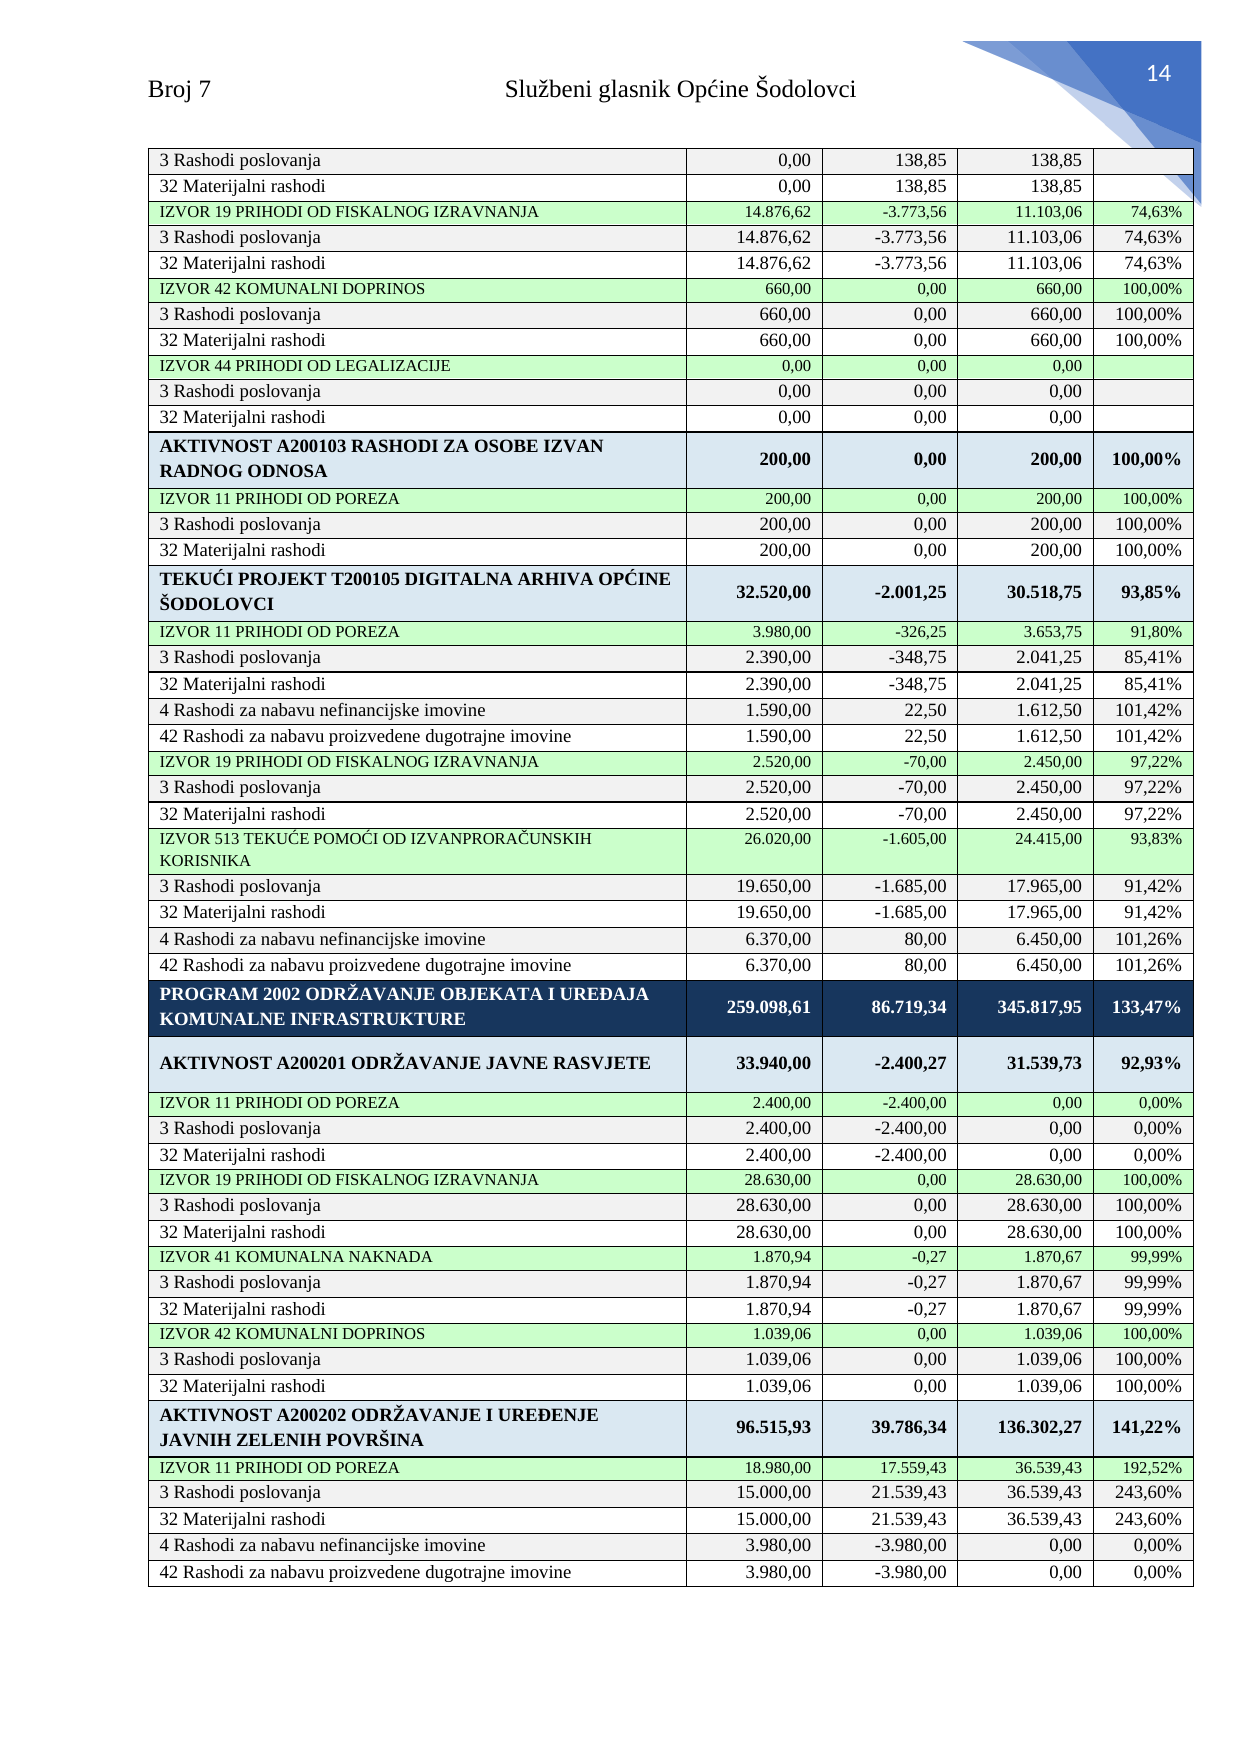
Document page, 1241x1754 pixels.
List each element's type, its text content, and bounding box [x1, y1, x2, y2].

table_cell AKTIVNOST A200202 ODRŽAVANJE I UREĐENJE JAVNIH ZELENIH POVRŠINA [149, 1401, 686, 1456]
table_cell 15.000,00 [687, 1481, 822, 1507]
table_cell IZVOR 19 PRIHODI OD FISKALNOG IZRAVNANJA [149, 202, 686, 224]
table_cell 85,41% [1094, 673, 1193, 698]
table_cell 660,00 [958, 303, 1093, 328]
table_cell 17.965,00 [958, 901, 1093, 927]
table_cell 42 Rashodi za nabavu proizvedene dugotrajne imovine [149, 954, 686, 980]
table_cell 24.415,00 [958, 829, 1093, 874]
table_cell -2.400,00 [823, 1117, 957, 1143]
table_cell 0,00 [958, 380, 1093, 405]
table_cell 2.450,00 [958, 776, 1093, 801]
table_cell 1.039,06 [958, 1324, 1093, 1347]
table_cell 660,00 [958, 279, 1093, 302]
table_cell 0,00 [958, 1144, 1093, 1169]
table_cell 3 Rashodi poslovanja [149, 303, 686, 328]
table_cell 32 Materijalni rashodi [149, 1298, 686, 1323]
table_cell 22,50 [823, 725, 957, 751]
table_cell IZVOR 44 PRIHODI OD LEGALIZACIJE [149, 356, 686, 378]
table_cell 0,00 [823, 329, 957, 354]
table_cell -0,27 [823, 1298, 957, 1323]
table_cell -1.605,00 [823, 829, 957, 874]
table_cell 39.786,34 [823, 1401, 957, 1456]
table_cell 97,22% [1094, 776, 1193, 801]
table_cell 138,85 [823, 149, 957, 174]
table_cell -70,00 [823, 803, 957, 828]
table_cell 1.590,00 [687, 725, 822, 751]
table_cell 100,00% [1094, 513, 1193, 538]
table_cell 11.103,06 [958, 252, 1093, 277]
table_cell 4 Rashodi za nabavu nefinancijske imovine [149, 1534, 686, 1560]
table_cell 0,00 [823, 1324, 957, 1347]
table_cell -348,75 [823, 646, 957, 671]
table_cell -0,27 [823, 1247, 957, 1270]
table_cell -2.001,25 [823, 566, 957, 621]
table_cell 3 Rashodi poslovanja [149, 149, 686, 174]
table_cell 3 Rashodi poslovanja [149, 1348, 686, 1374]
table_cell 243,60% [1094, 1481, 1193, 1507]
table_cell 0,00 [823, 489, 957, 512]
table_cell 3.980,00 [687, 1561, 822, 1586]
table_cell 0,00 [823, 513, 957, 538]
table_cell 3.980,00 [687, 622, 822, 645]
table_cell 97,22% [1094, 803, 1193, 828]
table_cell 133,47% [1094, 981, 1193, 1036]
table_cell 2.041,25 [958, 673, 1093, 698]
table_cell 0,00 [958, 1093, 1093, 1116]
table_cell 3 Rashodi poslovanja [149, 646, 686, 671]
table_cell 100,00% [1094, 1324, 1193, 1347]
table_cell 15.000,00 [687, 1508, 822, 1533]
table_cell 86.719,34 [823, 981, 957, 1036]
table_cell 1.870,67 [958, 1298, 1093, 1323]
table_cell IZVOR 42 KOMUNALNI DOPRINOS [149, 279, 686, 302]
table_cell 74,63% [1094, 252, 1193, 277]
table_cell 1.612,50 [958, 699, 1093, 724]
table_cell -348,75 [823, 673, 957, 698]
table_cell 200,00 [958, 513, 1093, 538]
table_cell 32 Materijalni rashodi [149, 175, 686, 201]
table_cell 2.041,25 [958, 646, 1093, 671]
table_cell 200,00 [687, 513, 822, 538]
table_cell 1.590,00 [687, 699, 822, 724]
table_cell 3 Rashodi poslovanja [149, 1271, 686, 1297]
table_cell 80,00 [823, 928, 957, 953]
table_cell 100,00% [1094, 329, 1193, 354]
table_cell 1.870,94 [687, 1271, 822, 1297]
table_cell 2.520,00 [687, 752, 822, 775]
table_cell 99,99% [1094, 1298, 1193, 1323]
table_cell IZVOR 11 PRIHODI OD POREZA [149, 622, 686, 645]
table_cell 14.876,62 [687, 252, 822, 277]
table_cell 0,00% [1094, 1561, 1193, 1586]
table_cell 36.539,43 [958, 1481, 1093, 1507]
table_cell 0,00 [823, 356, 957, 378]
table_cell 0,00% [1094, 1144, 1193, 1169]
table_cell 11.103,06 [958, 202, 1093, 224]
table_cell 92,93% [1094, 1037, 1193, 1092]
table_cell 101,26% [1094, 928, 1193, 953]
table_cell 2.400,00 [687, 1144, 822, 1169]
table_cell 0,00 [823, 1194, 957, 1220]
table_cell 2.520,00 [687, 776, 822, 801]
table_cell -3.773,56 [823, 202, 957, 224]
table_cell [1094, 175, 1193, 201]
table_cell 14.876,62 [687, 202, 822, 224]
table_cell 0,00 [958, 1534, 1093, 1560]
table_cell 2.450,00 [958, 752, 1093, 775]
table_cell IZVOR 513 TEKUĆE POMOĆI OD IZVANPRORAČUNSKIH KORISNIKA [149, 829, 686, 874]
table_cell -70,00 [823, 752, 957, 775]
table_cell 2.390,00 [687, 646, 822, 671]
table_cell 259.098,61 [687, 981, 822, 1036]
table_cell 32 Materijalni rashodi [149, 673, 686, 698]
table_cell 200,00 [958, 489, 1093, 512]
table_cell 42 Rashodi za nabavu proizvedene dugotrajne imovine [149, 1561, 686, 1586]
table_cell 660,00 [958, 329, 1093, 354]
table_cell 0,00% [1094, 1534, 1193, 1560]
table_cell 100,00% [1094, 1348, 1193, 1374]
table_cell 96.515,93 [687, 1401, 822, 1456]
table_cell 97,22% [1094, 752, 1193, 775]
table_cell 0,00 [687, 356, 822, 378]
table_cell 0,00 [687, 149, 822, 174]
table_cell PROGRAM 2002 ODRŽAVANJE OBJEKATA I UREĐAJA KOMUNALNE INFRASTRUKTURE [149, 981, 686, 1036]
table_cell 1.870,94 [687, 1298, 822, 1323]
table_cell 32 Materijalni rashodi [149, 1375, 686, 1400]
table_cell 200,00 [687, 433, 822, 488]
table_cell AKTIVNOST A200103 RASHODI ZA OSOBE IZVAN RADNOG ODNOSA [149, 433, 686, 488]
table_cell 85,41% [1094, 646, 1193, 671]
table_cell -3.773,56 [823, 252, 957, 277]
table_cell IZVOR 41 KOMUNALNA NAKNADA [149, 1247, 686, 1270]
table_cell 200,00 [687, 489, 822, 512]
table_cell IZVOR 42 KOMUNALNI DOPRINOS [149, 1324, 686, 1347]
table_cell 32 Materijalni rashodi [149, 1508, 686, 1533]
table_cell -2.400,27 [823, 1037, 957, 1092]
table_cell -2.400,00 [823, 1093, 957, 1116]
table_cell IZVOR 11 PRIHODI OD POREZA [149, 489, 686, 512]
table_cell 36.539,43 [958, 1508, 1093, 1533]
table_cell 93,85% [1094, 566, 1193, 621]
table_cell 6.450,00 [958, 928, 1093, 953]
table_cell 91,42% [1094, 901, 1193, 927]
table_cell -3.980,00 [823, 1534, 957, 1560]
table_cell 0,00 [823, 303, 957, 328]
table_cell 1.039,06 [687, 1375, 822, 1400]
table_cell IZVOR 19 PRIHODI OD FISKALNOG IZRAVNANJA [149, 752, 686, 775]
table_cell 660,00 [687, 279, 822, 302]
table_cell 36.539,43 [958, 1458, 1093, 1480]
table_cell IZVOR 19 PRIHODI OD FISKALNOG IZRAVNANJA [149, 1170, 686, 1193]
table_cell 42 Rashodi za nabavu proizvedene dugotrajne imovine [149, 725, 686, 751]
table_cell 1.870,67 [958, 1247, 1093, 1270]
table_cell 74,63% [1094, 226, 1193, 251]
table_cell 1.870,94 [687, 1247, 822, 1270]
table_cell 100,00% [1094, 303, 1193, 328]
table_cell 0,00 [823, 1375, 957, 1400]
table_cell 99,99% [1094, 1247, 1193, 1270]
table_cell 14.876,62 [687, 226, 822, 251]
table_cell 18.980,00 [687, 1458, 822, 1480]
table_cell -1.685,00 [823, 901, 957, 927]
table_cell 28.630,00 [687, 1170, 822, 1193]
table_cell 200,00 [958, 539, 1093, 565]
table_cell 0,00 [823, 1221, 957, 1246]
table_cell 32 Materijalni rashodi [149, 1144, 686, 1169]
table_cell 138,85 [958, 175, 1093, 201]
table_cell 31.539,73 [958, 1037, 1093, 1092]
table_cell IZVOR 11 PRIHODI OD POREZA [149, 1093, 686, 1116]
table_cell 93,83% [1094, 829, 1193, 874]
table_cell 1.039,06 [687, 1324, 822, 1347]
table_cell 80,00 [823, 954, 957, 980]
table_cell 0,00% [1094, 1093, 1193, 1116]
table_cell 192,52% [1094, 1458, 1193, 1480]
table_cell 91,80% [1094, 622, 1193, 645]
table_cell 26.020,00 [687, 829, 822, 874]
table_cell 0,00 [958, 1117, 1093, 1143]
table_cell 0,00 [958, 1561, 1093, 1586]
table_cell 32 Materijalni rashodi [149, 803, 686, 828]
table_cell 0,00 [687, 406, 822, 431]
table_cell 660,00 [687, 329, 822, 354]
table_cell 32 Materijalni rashodi [149, 406, 686, 431]
table_cell 2.390,00 [687, 673, 822, 698]
table_cell 100,00% [1094, 1170, 1193, 1193]
table_cell 0,00 [687, 175, 822, 201]
table_cell 32 Materijalni rashodi [149, 329, 686, 354]
table_cell 28.630,00 [958, 1170, 1093, 1193]
table_cell 28.630,00 [687, 1221, 822, 1246]
table_cell TEKUĆI PROJEKT T200105 DIGITALNA ARHIVA OPĆINE ŠODOLOVCI [149, 566, 686, 621]
table_cell 100,00% [1094, 433, 1193, 488]
table_cell [1094, 380, 1193, 405]
table_cell 0,00 [823, 1170, 957, 1193]
table_cell 0,00% [1094, 1117, 1193, 1143]
table_cell 17.559,43 [823, 1458, 957, 1480]
table_cell 22,50 [823, 699, 957, 724]
table_cell 28.630,00 [958, 1221, 1093, 1246]
picture [962, 41, 1202, 207]
table_cell IZVOR 11 PRIHODI OD POREZA [149, 1458, 686, 1480]
table_cell 3 Rashodi poslovanja [149, 776, 686, 801]
table_cell [1094, 149, 1193, 174]
table_cell 200,00 [687, 539, 822, 565]
table_cell 100,00% [1094, 489, 1193, 512]
table_cell 32 Materijalni rashodi [149, 901, 686, 927]
table_cell -70,00 [823, 776, 957, 801]
table_cell -1.685,00 [823, 875, 957, 900]
table_cell [1094, 356, 1193, 378]
table_cell 32 Materijalni rashodi [149, 252, 686, 277]
table_cell 6.370,00 [687, 954, 822, 980]
table_cell 3 Rashodi poslovanja [149, 513, 686, 538]
table_cell 101,42% [1094, 699, 1193, 724]
table_cell 1.870,67 [958, 1271, 1093, 1297]
table_cell 0,00 [823, 539, 957, 565]
table_cell 100,00% [1094, 1194, 1193, 1220]
table_cell 0,00 [823, 406, 957, 431]
table_cell 33.940,00 [687, 1037, 822, 1092]
table_cell 32 Materijalni rashodi [149, 1221, 686, 1246]
table_cell 0,00 [687, 380, 822, 405]
table_cell 1.039,06 [687, 1348, 822, 1374]
table_cell 100,00% [1094, 1221, 1193, 1246]
table_cell [1094, 406, 1193, 431]
table_cell 101,26% [1094, 954, 1193, 980]
table_cell 100,00% [1094, 279, 1193, 302]
table_cell 3 Rashodi poslovanja [149, 226, 686, 251]
table_cell 345.817,95 [958, 981, 1093, 1036]
table_cell 19.650,00 [687, 901, 822, 927]
table_cell 1.039,06 [958, 1348, 1093, 1374]
table_cell 3.980,00 [687, 1534, 822, 1560]
table_cell 32 Materijalni rashodi [149, 539, 686, 565]
table_cell 0,00 [823, 1348, 957, 1374]
table_cell 100,00% [1094, 539, 1193, 565]
table_cell 2.520,00 [687, 803, 822, 828]
table_cell 101,42% [1094, 725, 1193, 751]
table_cell -3.773,56 [823, 226, 957, 251]
table_cell 0,00 [823, 380, 957, 405]
table_cell 138,85 [958, 149, 1093, 174]
table_cell 6.450,00 [958, 954, 1093, 980]
table_cell 17.965,00 [958, 875, 1093, 900]
table_cell 4 Rashodi za nabavu nefinancijske imovine [149, 928, 686, 953]
table_cell 3 Rashodi poslovanja [149, 1194, 686, 1220]
table_cell 138,85 [823, 175, 957, 201]
table_cell 243,60% [1094, 1508, 1193, 1533]
table_cell 0,00 [823, 433, 957, 488]
table_cell 1.039,06 [958, 1375, 1093, 1400]
table_cell 1.612,50 [958, 725, 1093, 751]
table_cell 2.400,00 [687, 1117, 822, 1143]
table_cell 11.103,06 [958, 226, 1093, 251]
table_cell -326,25 [823, 622, 957, 645]
table_cell 3 Rashodi poslovanja [149, 875, 686, 900]
table_cell 19.650,00 [687, 875, 822, 900]
table_cell 3 Rashodi poslovanja [149, 1481, 686, 1507]
table_cell -0,27 [823, 1271, 957, 1297]
table_cell 32.520,00 [687, 566, 822, 621]
table_cell 4 Rashodi za nabavu nefinancijske imovine [149, 699, 686, 724]
table_cell 6.370,00 [687, 928, 822, 953]
table_cell -2.400,00 [823, 1144, 957, 1169]
table_cell 136.302,27 [958, 1401, 1093, 1456]
table_cell 660,00 [687, 303, 822, 328]
table_cell 0,00 [823, 279, 957, 302]
table_cell 200,00 [958, 433, 1093, 488]
table_cell 141,22% [1094, 1401, 1193, 1456]
table_cell 28.630,00 [687, 1194, 822, 1220]
table_cell AKTIVNOST A200201 ODRŽAVANJE JAVNE RASVJETE [149, 1037, 686, 1092]
table_cell 74,63% [1094, 202, 1193, 224]
table_cell 3 Rashodi poslovanja [149, 380, 686, 405]
table_cell 0,00 [958, 406, 1093, 431]
table_cell 21.539,43 [823, 1481, 957, 1507]
table_cell 3 Rashodi poslovanja [149, 1117, 686, 1143]
table_cell -3.980,00 [823, 1561, 957, 1586]
table_cell 30.518,75 [958, 566, 1093, 621]
table_cell 91,42% [1094, 875, 1193, 900]
table_cell 2.450,00 [958, 803, 1093, 828]
table_cell 28.630,00 [958, 1194, 1093, 1220]
table_cell 100,00% [1094, 1375, 1193, 1400]
table_cell 0,00 [958, 356, 1093, 378]
table_cell 21.539,43 [823, 1508, 957, 1533]
table_cell 2.400,00 [687, 1093, 822, 1116]
table_cell 99,99% [1094, 1271, 1193, 1297]
table_cell 3.653,75 [958, 622, 1093, 645]
